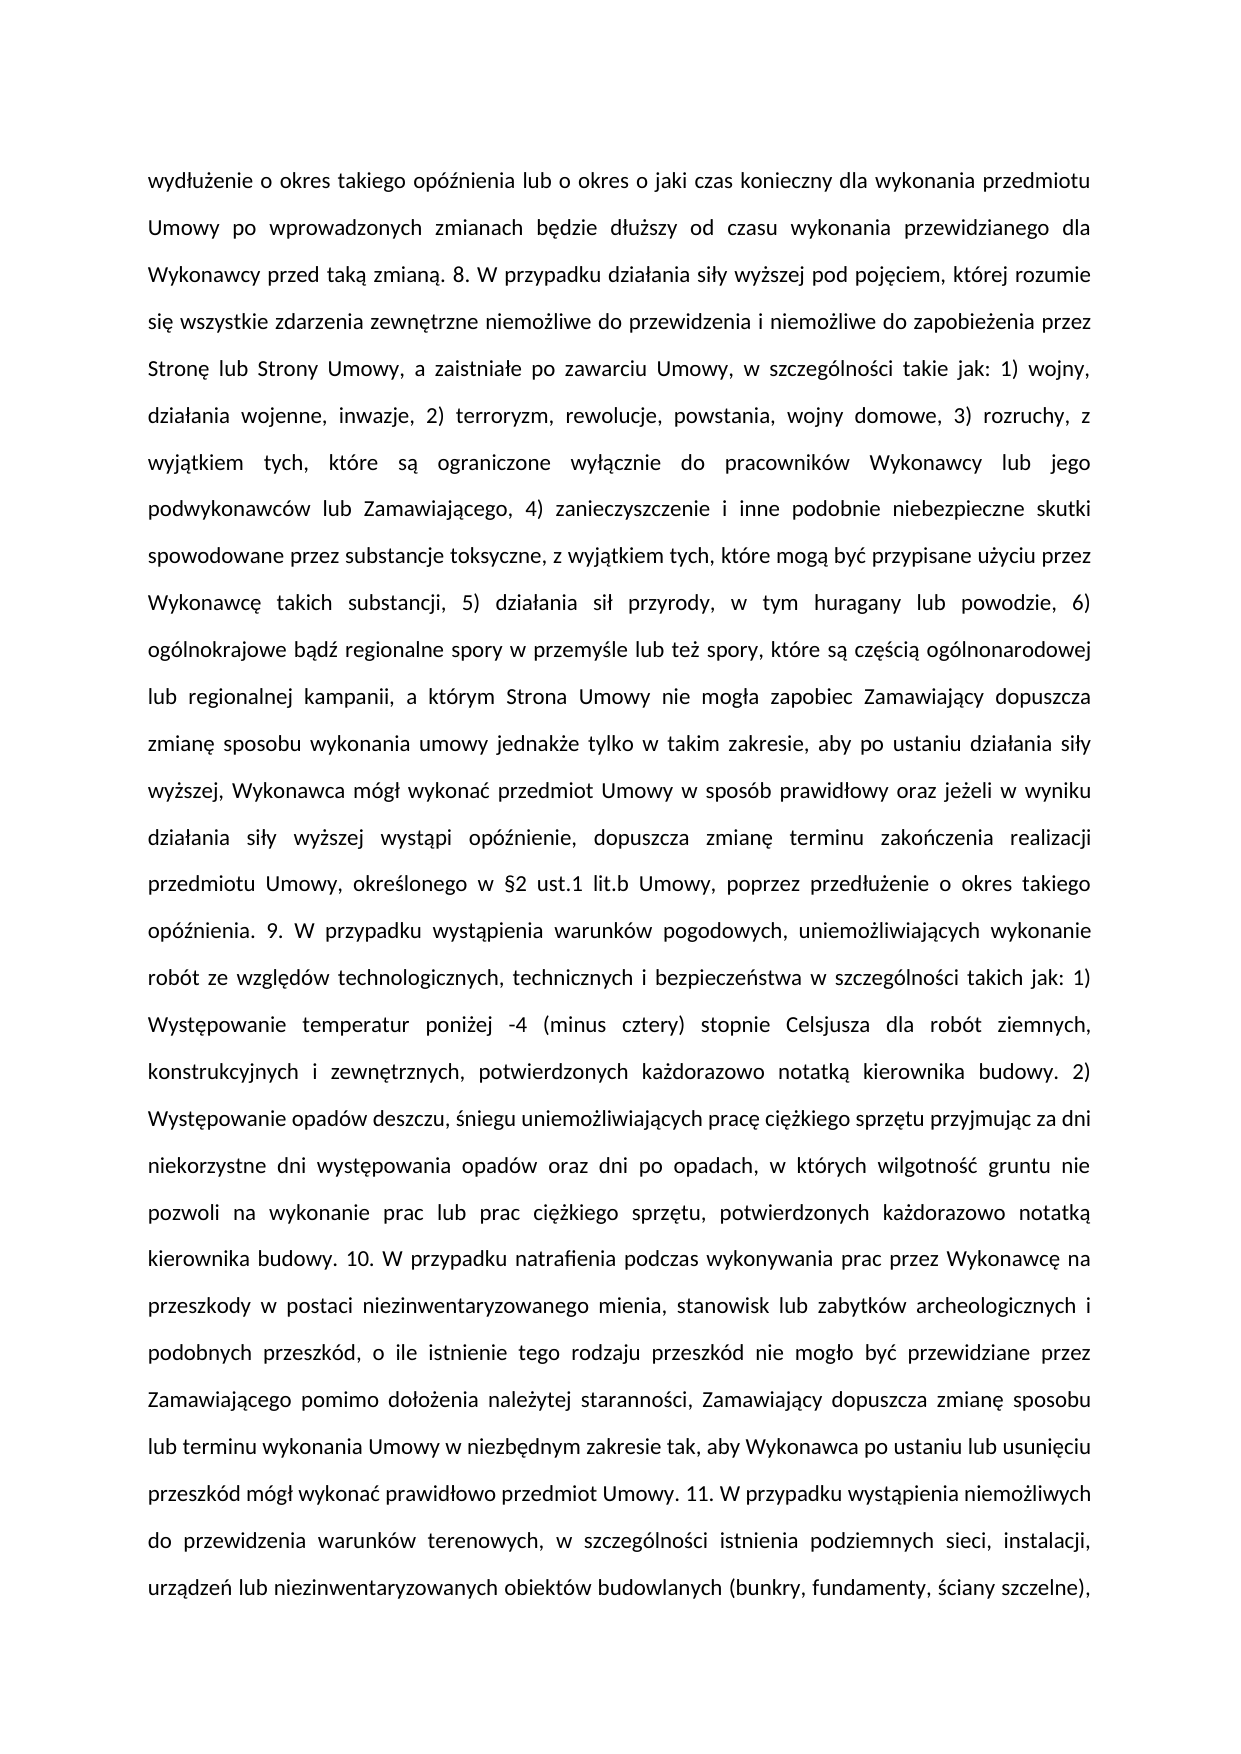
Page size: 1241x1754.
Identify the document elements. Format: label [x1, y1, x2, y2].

text [148, 148, 1093, 1601]
